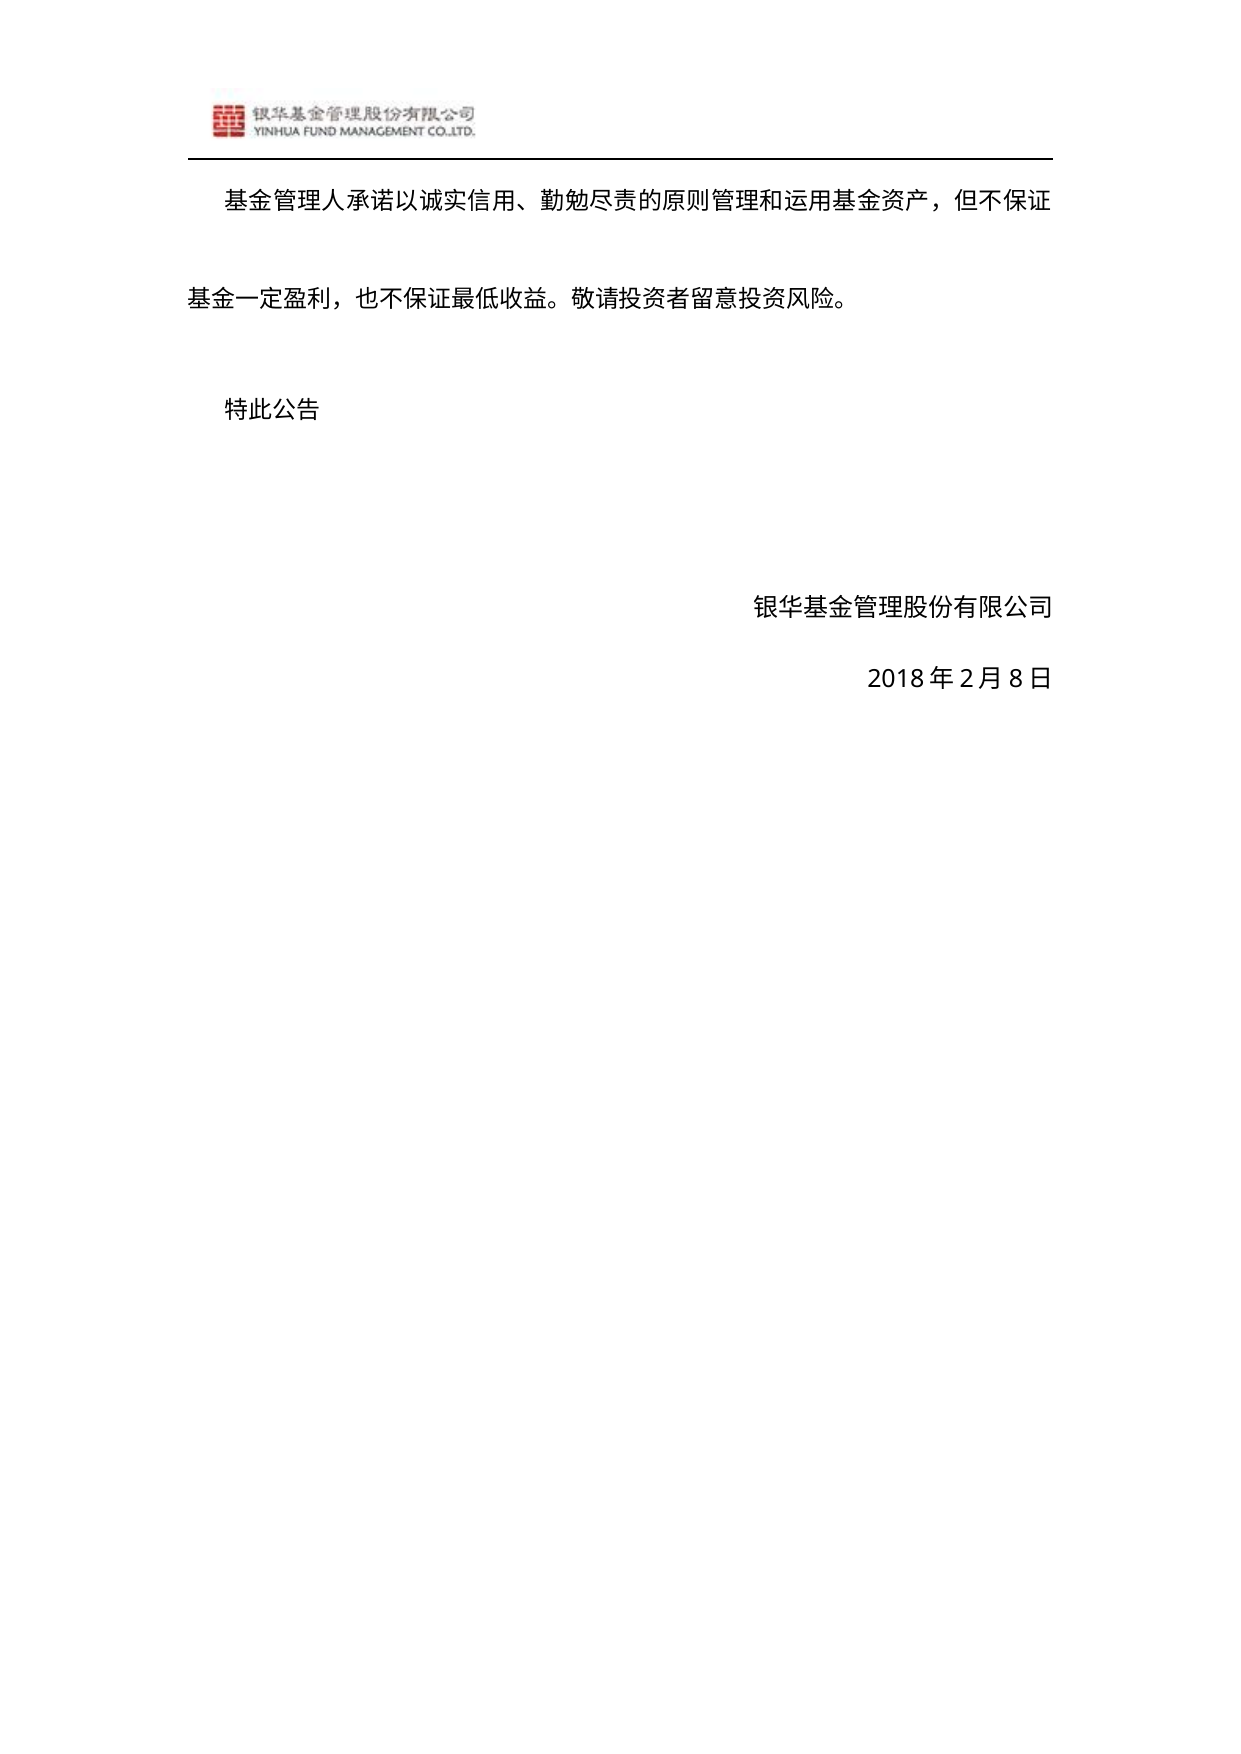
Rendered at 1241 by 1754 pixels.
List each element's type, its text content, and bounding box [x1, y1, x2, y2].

text 基金管理人承诺以诚实信用、勤勉尽责的原则管理和运用基金资产，但不保证基金一定盈利，也不保证最低收益。敬请投资者留意投资风险。 [187, 167, 1053, 329]
text 银华基金管理股份有限公司 [187, 573, 1053, 638]
text 2018年2月8日 [187, 644, 1053, 709]
text 特此公告 [187, 376, 1053, 441]
picture [187, 88, 499, 156]
